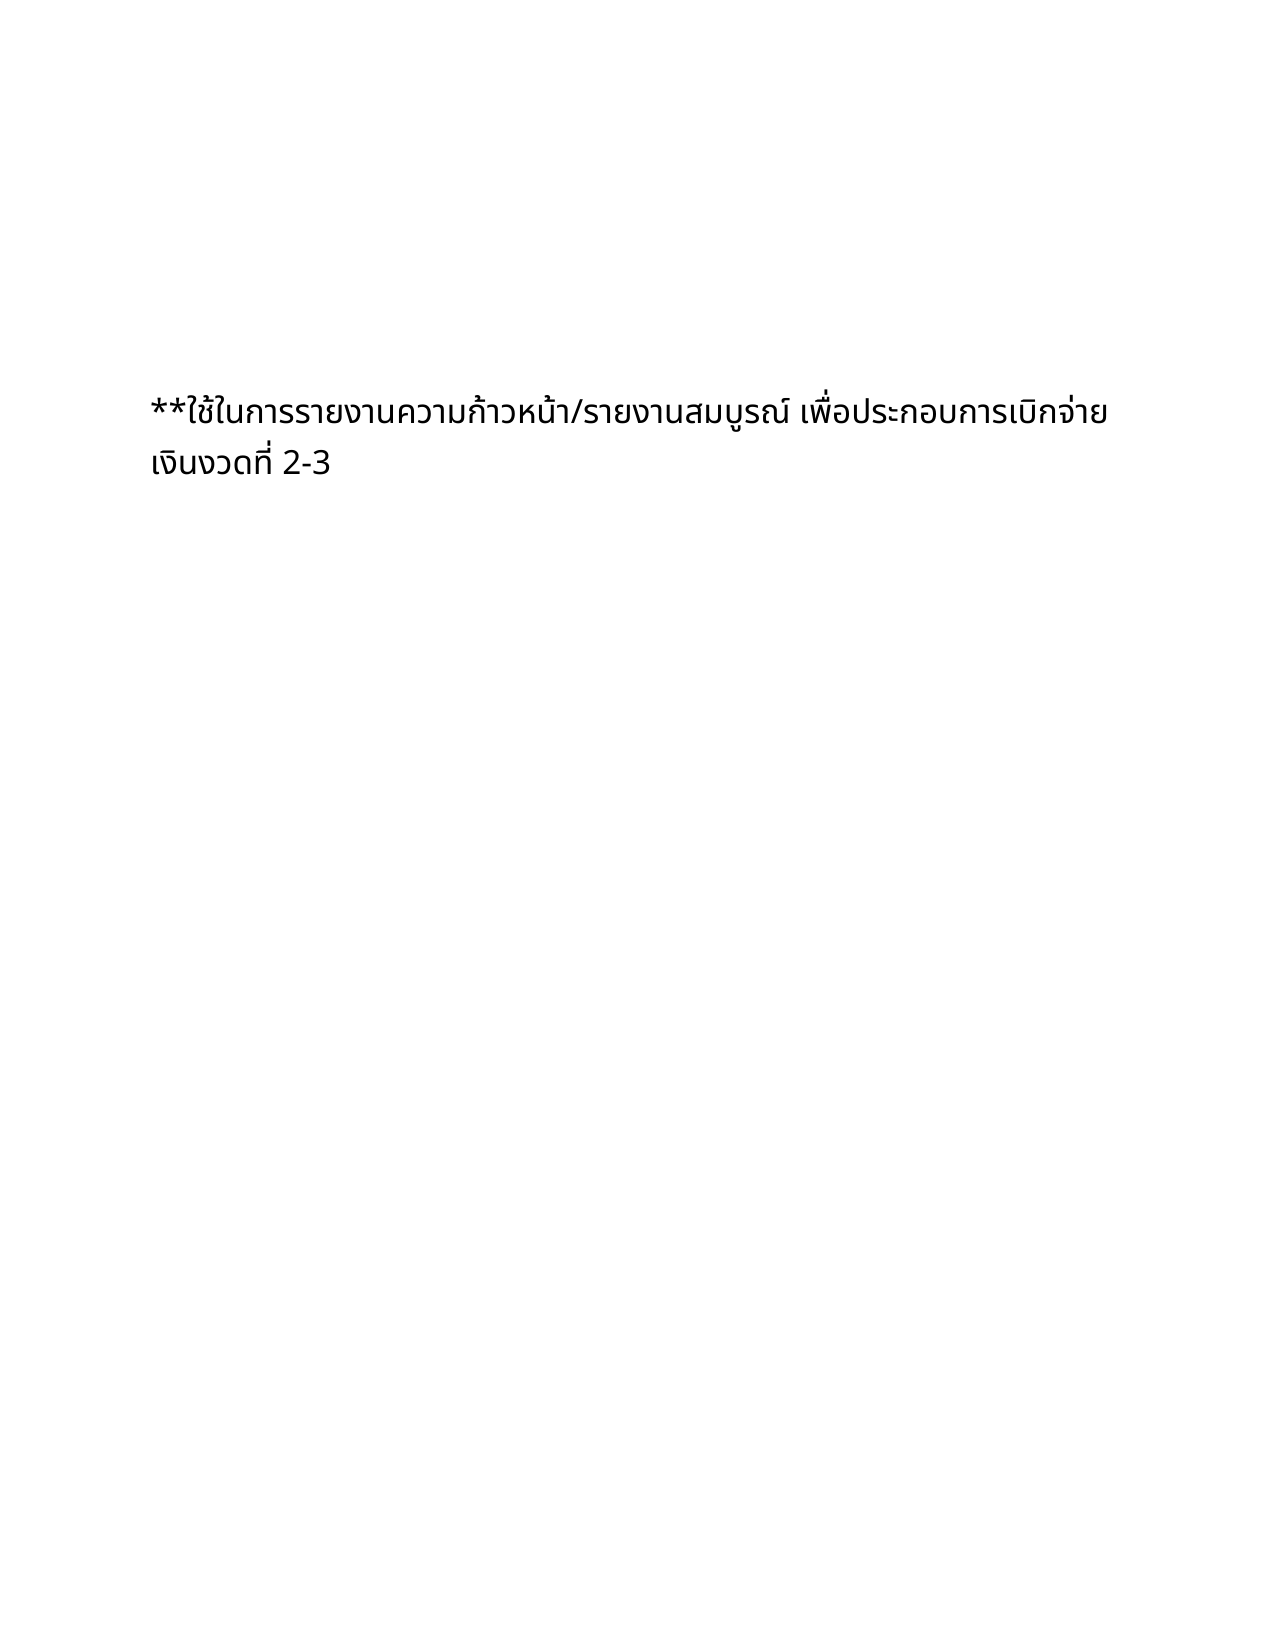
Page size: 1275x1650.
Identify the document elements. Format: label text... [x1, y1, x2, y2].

text **ใช้ในการรายงานความก้าวหน้า/รายงานสมบูรณ์ เพื่อประกอบการเบิกจ่ายเงินงวดที่ 2-3 [150, 388, 1125, 489]
